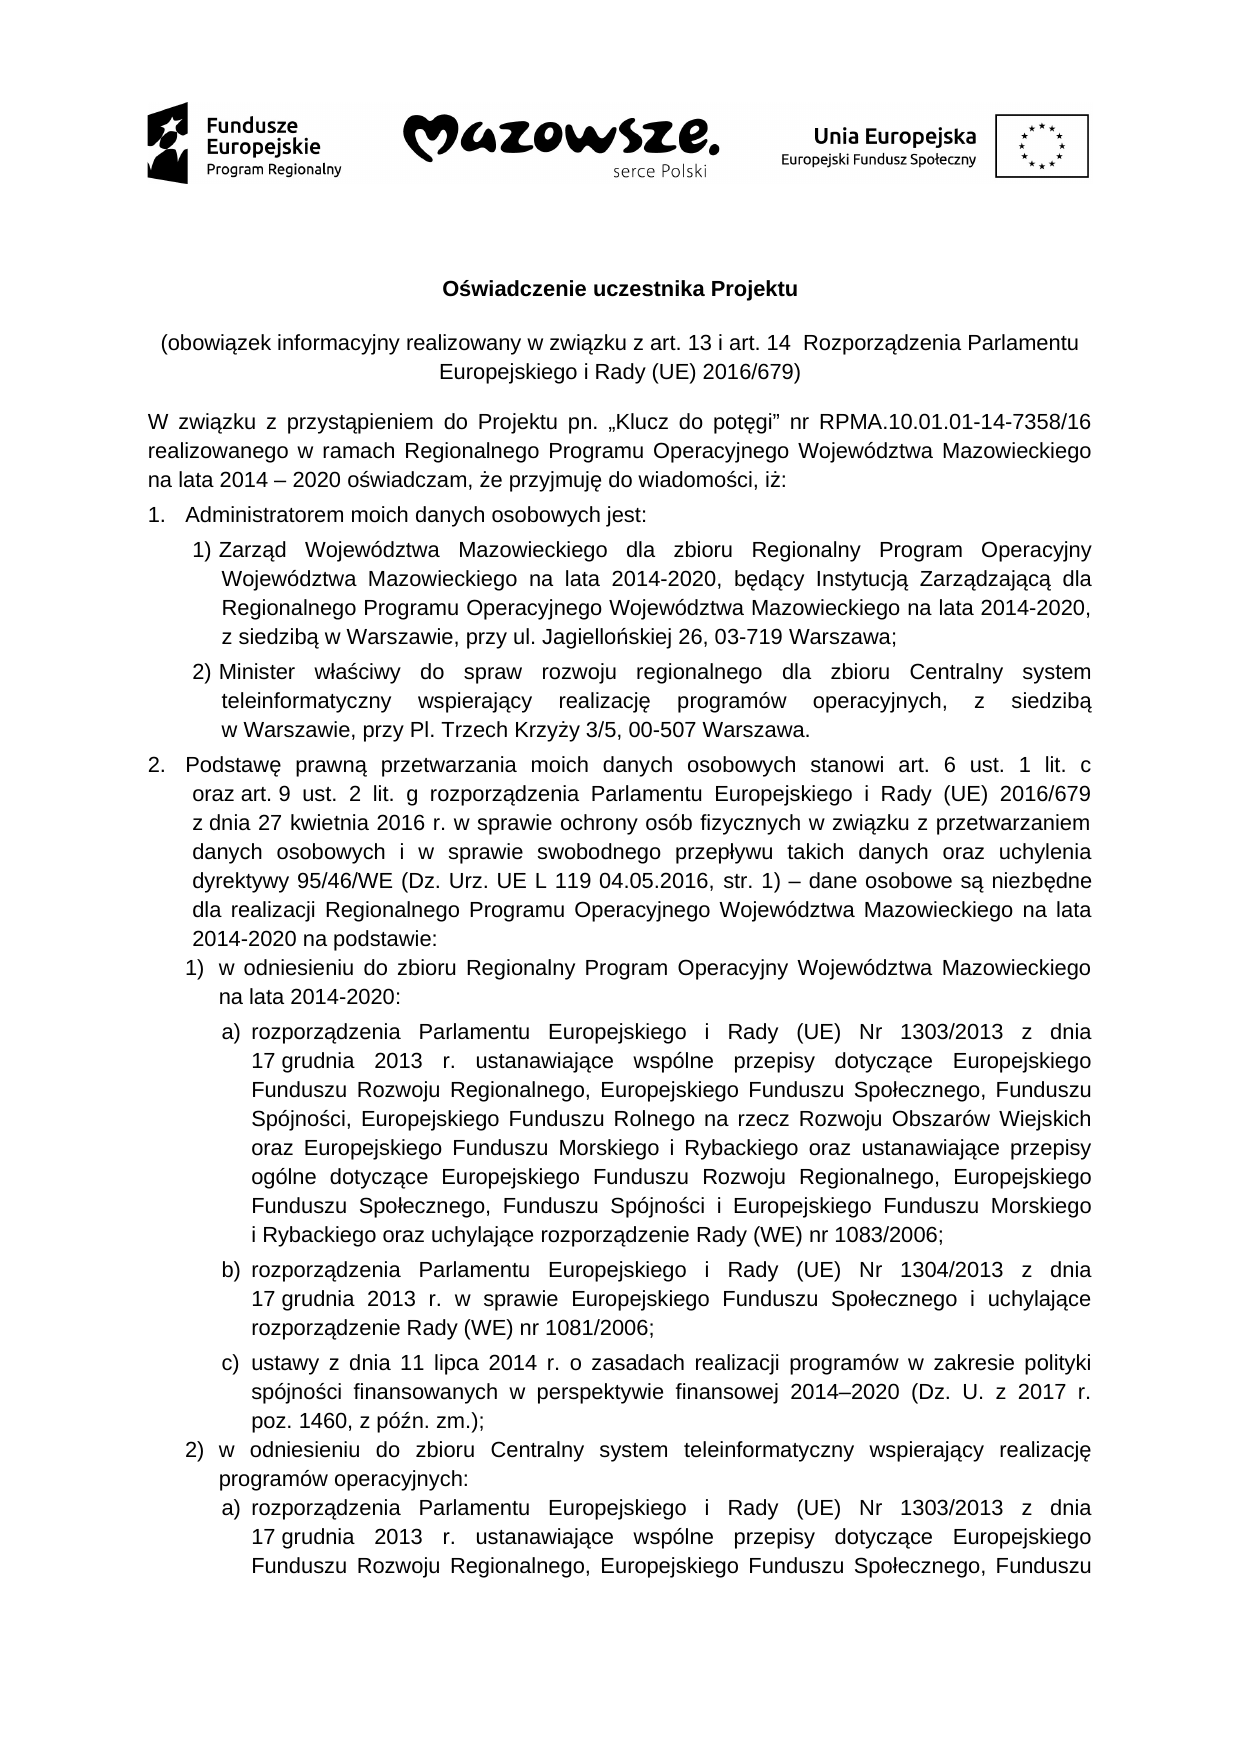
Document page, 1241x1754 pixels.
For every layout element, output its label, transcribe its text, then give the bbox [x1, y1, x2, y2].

text (obowiązek informacyjny realizowany w związku z art. 13 i art. 14 Rozporządzenia Parlamentu Europejskiego i Rady (UE) 2016/679) [148, 330, 1093, 384]
list ustawy z dnia 11 lipca 2014 r. o zasadach realizacji programów w zakresie polityki spójności finansowanych w perspektywie finansowej 2014–2020 (Dz. U. z 2017 r. poz. 1460, z późn. zm.); [221, 1350, 1093, 1433]
text Oświadczenie uczestnika Projektu [148, 276, 1093, 301]
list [221, 1495, 1093, 1578]
list Administratorem moich danych osobowych jest: [148, 502, 1093, 527]
text W związku z przystąpieniem do Projektu pn. „Klucz do potęgi” nr RPMA.10.01.01-14-7358/16 realizowanego w ramach Regionalnego Programu Operacyjnego Województwa Mazowieckiego na lata 2014 – 2020 oświadczam, że przyjmuję do wiadomości, iż: [148, 409, 1093, 492]
list w odniesieniu do zbioru Centralny system teleinformatyczny wspierający realizację programów operacyjnych: [185, 1437, 1093, 1491]
list w odniesieniu do zbioru Regionalny Program Operacyjny Województwa Mazowieckiego na lata 2014-2020: [185, 955, 1093, 1009]
list Minister właściwy do spraw rozwoju regionalnego dla zbioru Centralny system teleinformatyczny wspierający realizację programów operacyjnych, z siedzibą w Warszawie, przy Pl. Trzech Krzyży 3/5, 00-507 Warszawa. [192, 659, 1093, 742]
list Podstawę prawną przetwarzania moich danych osobowych stanowi art. 6 ust. 1 lit. c oraz art. 9 ust. 2 lit. g rozporządzenia Parlamentu Europejskiego i Rady (UE) 2016/679 z dnia 27 kwietnia 2016 r. w sprawie ochrony osób fizycznych w związku z przetwarzaniem danych osobowych i w sprawie swobodnego przepływu takich danych oraz uchylenia dyrektywy 95/46/WE (Dz. Urz. UE L 119 04.05.2016, str. 1) – dane osobowe są niezbędne dla realizacji Regionalnego Programu Operacyjnego Województwa Mazowieckiego na lata 2014-2020 na podstawie: [148, 752, 1093, 951]
list Zarząd Województwa Mazowieckiego dla zbioru Regionalny Program Operacyjny Województwa Mazowieckiego na lata 2014-2020, będący Instytucją Zarządzającą dla Regionalnego Programu Operacyjnego Województwa Mazowieckiego na lata 2014-2020, z siedzibą w Warszawie, przy ul. Jagiellońskiej 26, 03-719 Warszawa; [192, 537, 1093, 649]
picture [147, 102, 1093, 184]
